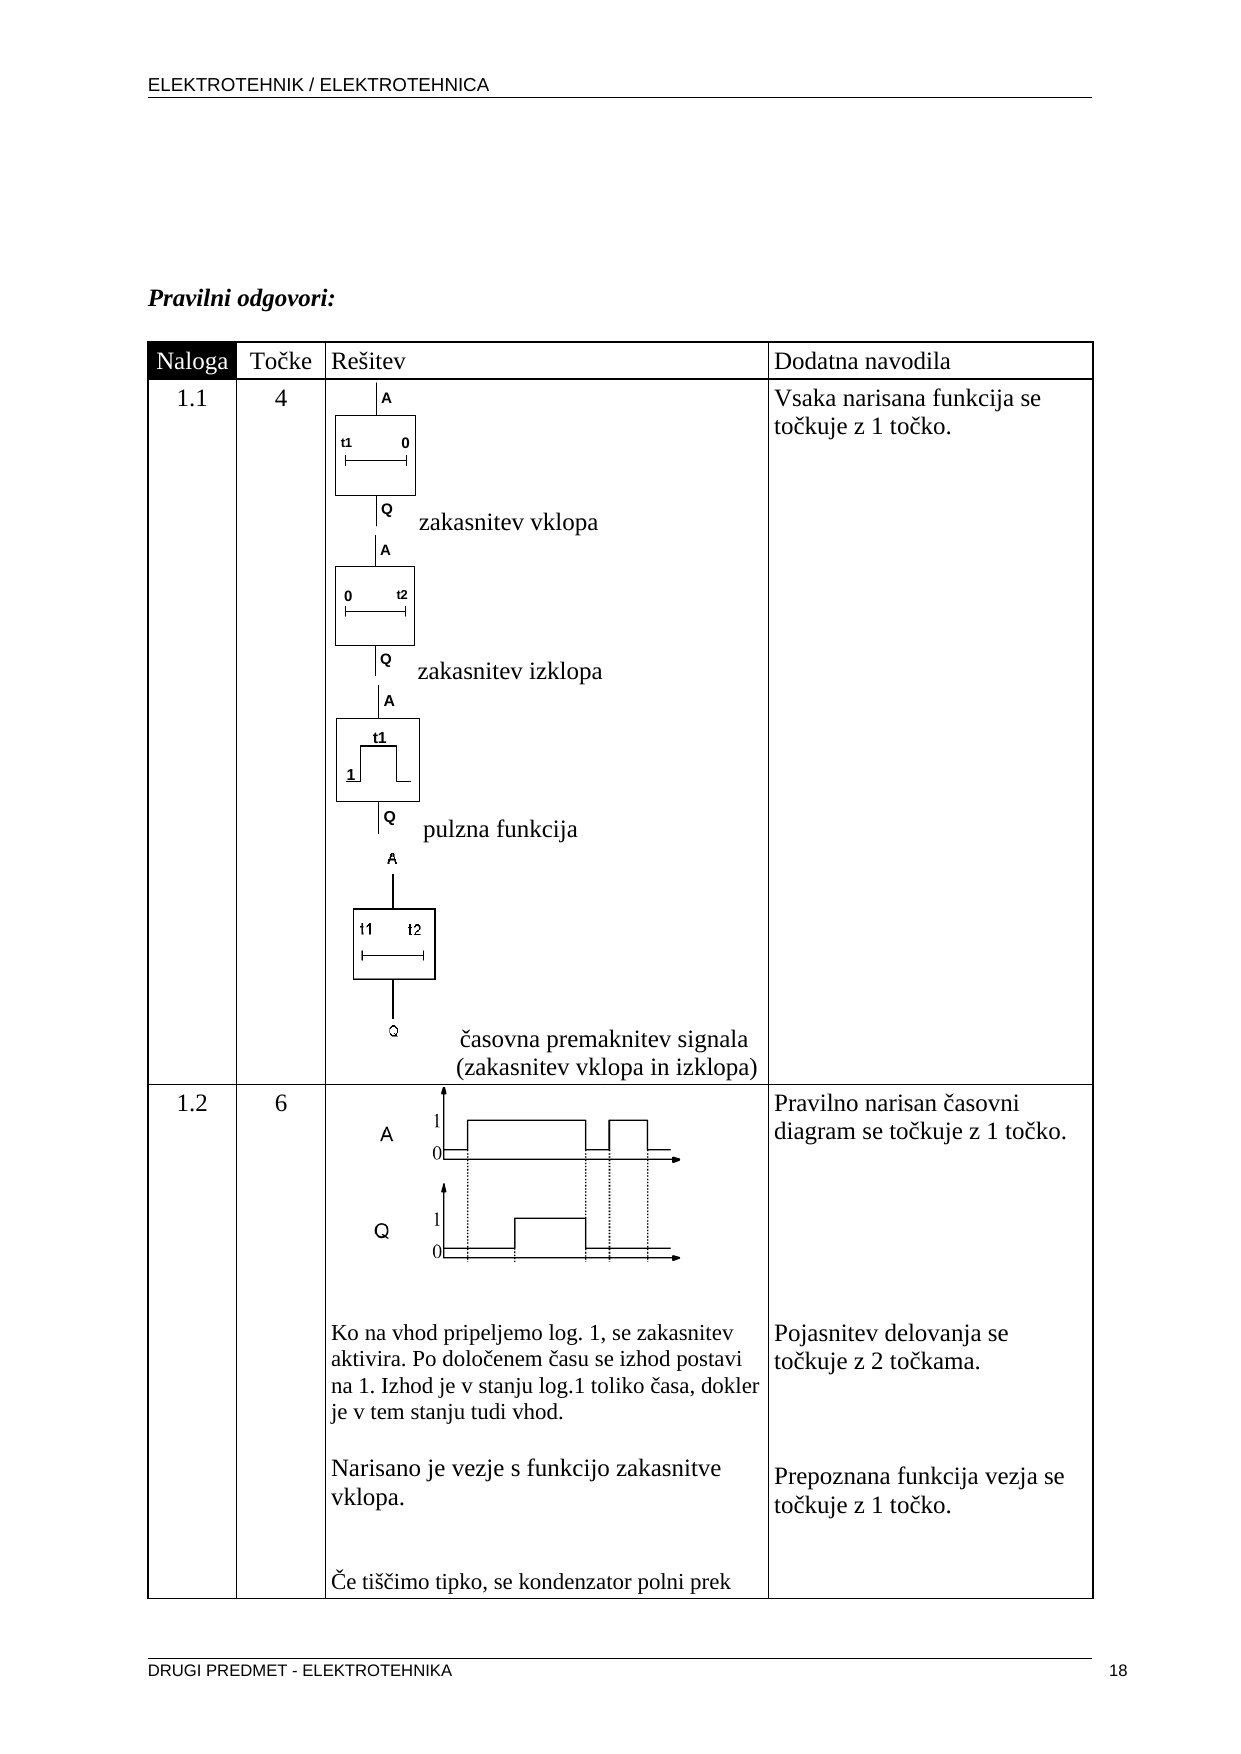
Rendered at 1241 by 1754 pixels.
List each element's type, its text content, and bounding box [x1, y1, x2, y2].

text Pravilni odgovori: [148, 283, 1092, 312]
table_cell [769, 1085, 1092, 1598]
picture [330, 1087, 681, 1262]
table_header Točke [237, 343, 325, 378]
table_cell Vsaka narisana funkcija se točkuje z 1 točko. [769, 380, 1092, 1084]
table_header Naloga [149, 343, 236, 378]
table_header Dodatna navodila [769, 343, 1092, 378]
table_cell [326, 1085, 768, 1598]
table_cell 6 [237, 1085, 325, 1598]
table_cell 4 [237, 380, 325, 1084]
table_header Rešitev [326, 343, 768, 378]
table_cell zakasnitev vklopa zakasnitev izklopa pulzna funkcija časovna premaknitev signala (zakasnitev vklopa in izklopa) [326, 380, 768, 1084]
table_cell 1.2 [149, 1085, 236, 1598]
picture [330, 843, 460, 1047]
table_cell 1.1 [149, 380, 236, 1084]
